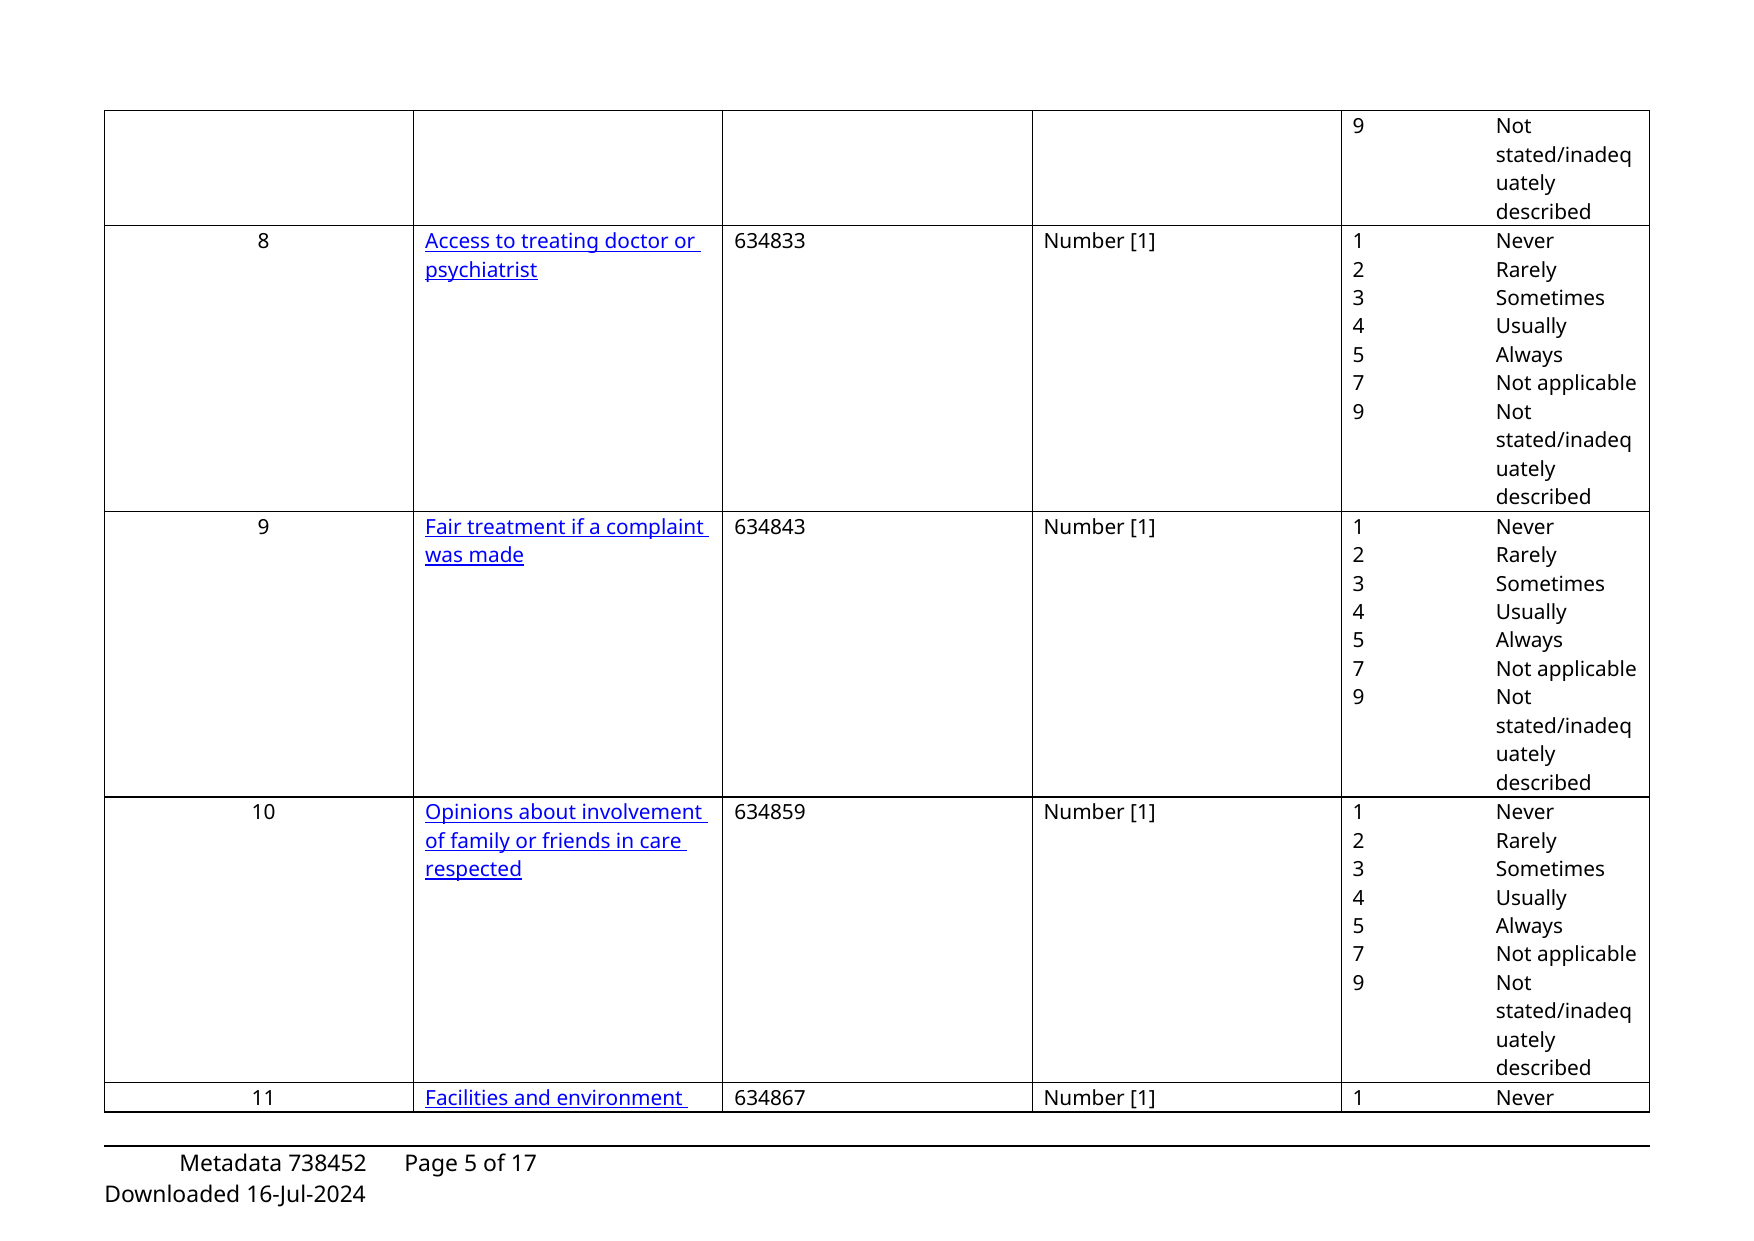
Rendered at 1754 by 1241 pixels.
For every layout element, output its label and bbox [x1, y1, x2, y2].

table_header [723, 1083, 1032, 1111]
table_header [414, 798, 722, 1082]
table_header [1342, 512, 1649, 796]
table_header [105, 1083, 413, 1111]
table_header [414, 512, 722, 796]
table_header [105, 111, 413, 225]
table_header [414, 111, 722, 225]
table_header [1033, 226, 1341, 511]
table_header [723, 798, 1032, 1082]
table_header [723, 111, 1032, 225]
table_header [105, 226, 413, 511]
table_header [1033, 111, 1341, 225]
table_header [105, 512, 413, 796]
table_header [1342, 798, 1649, 1082]
table_header [723, 512, 1032, 796]
table_header [1342, 226, 1649, 511]
table_header [1342, 1083, 1649, 1111]
table_header [1033, 798, 1341, 1082]
table_header [105, 798, 413, 1082]
table_header [1033, 1083, 1341, 1111]
table_header [723, 226, 1032, 511]
table_header [1033, 512, 1341, 796]
table_header [414, 226, 722, 511]
table_header [1342, 111, 1649, 225]
table_header [414, 1083, 722, 1111]
